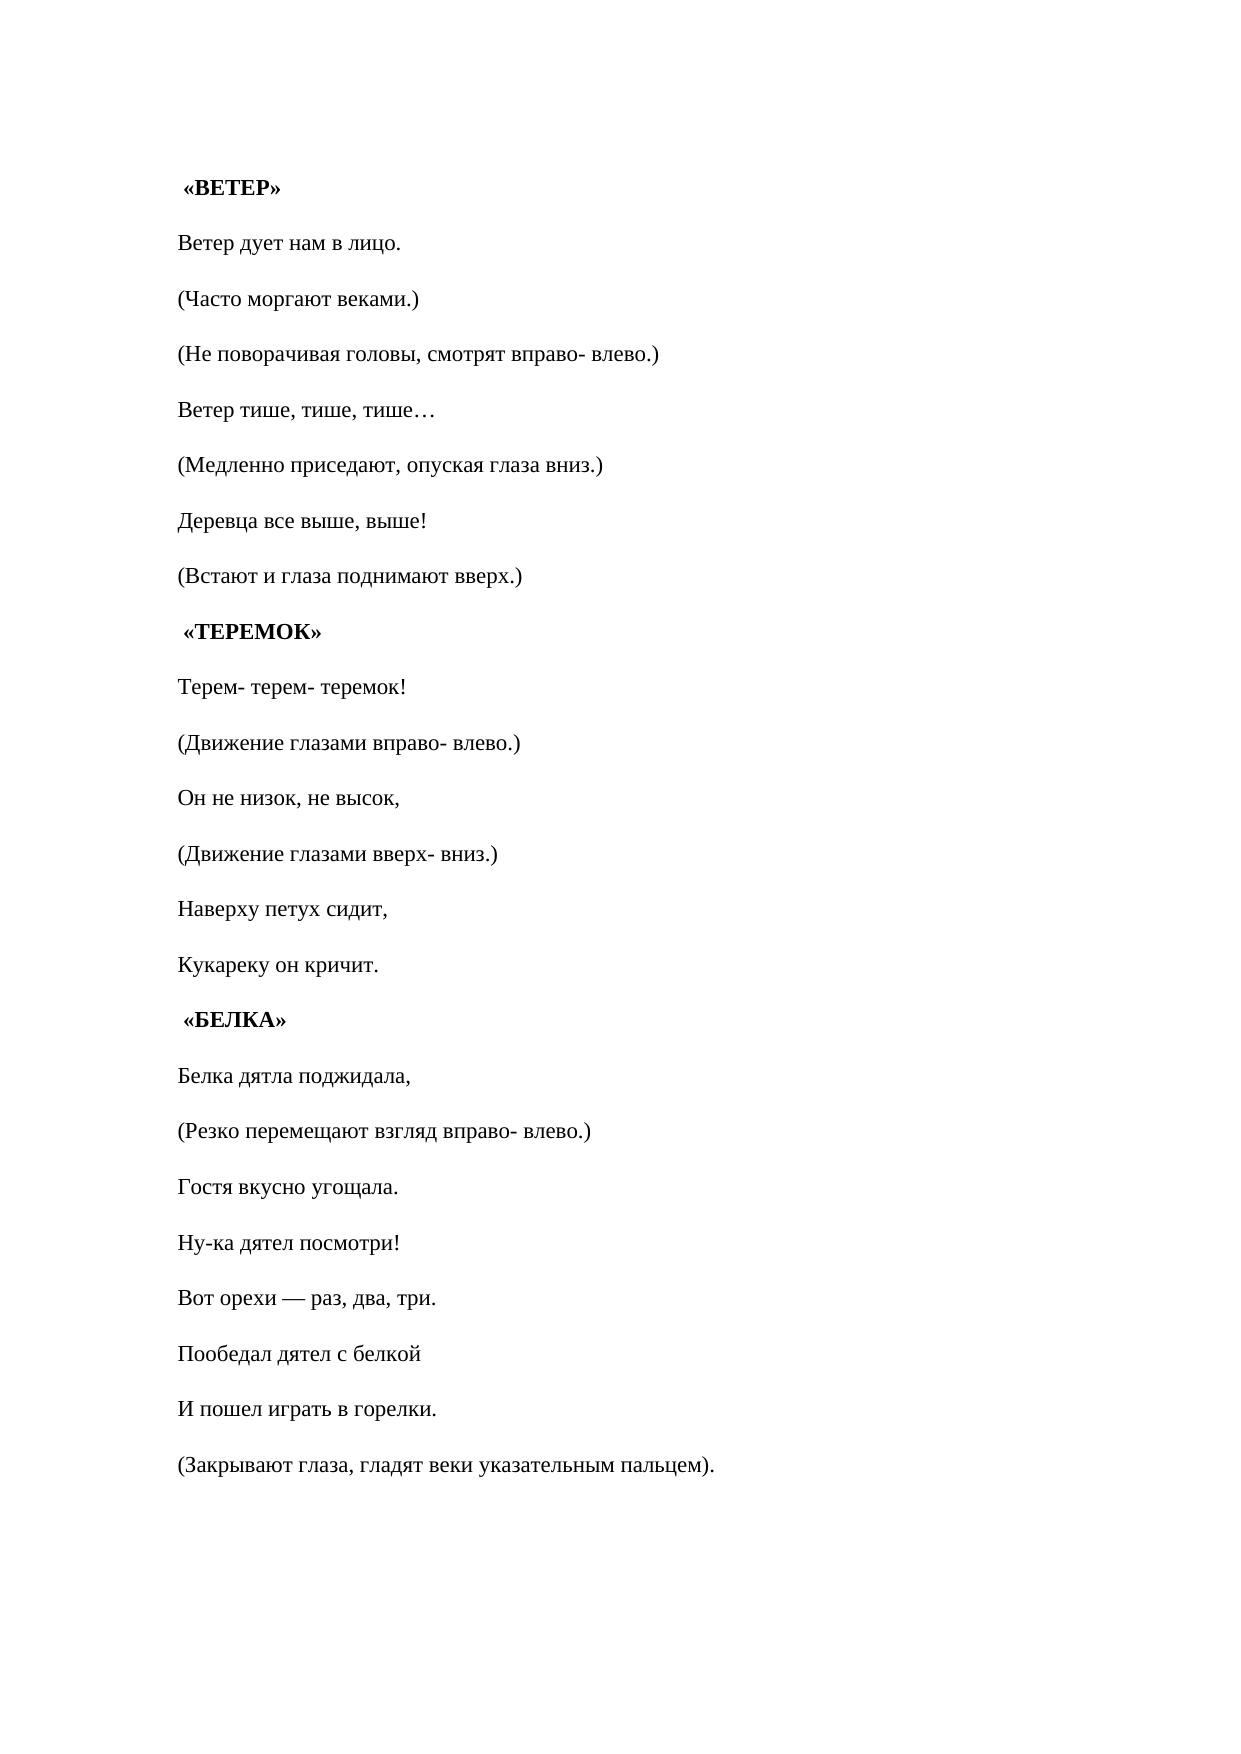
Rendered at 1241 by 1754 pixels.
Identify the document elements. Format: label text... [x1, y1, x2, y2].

text Терем- терем- теремок! [177, 673, 1152, 700]
text (Движение глазами вверх- вниз.) [177, 840, 1152, 866]
text «ВЕТЕР» [177, 174, 1152, 200]
text (Встают и глаза поднимают вверх.) [177, 562, 1152, 589]
text Деревца все выше, выше! [177, 507, 1152, 533]
text Наверху петух сидит, [177, 895, 1152, 922]
text Ветер дует нам в лицо. [177, 229, 1152, 256]
text (Резко перемещают взгляд вправо- влево.) [177, 1117, 1152, 1144]
text Вот орехи — раз, два, три. [177, 1284, 1152, 1310]
text (Медленно приседают, опуская глаза вниз.) [177, 451, 1152, 478]
text Пообедал дятел с белкой [177, 1339, 1152, 1366]
text Кукареку он кричит. [177, 951, 1152, 977]
text (Закрывают глаза, гладят веки указательным пальцем). [177, 1451, 1152, 1477]
text (Часто моргают веками.) [177, 285, 1152, 311]
text Ну-ка дятел посмотри! [177, 1228, 1152, 1255]
text Белка дятла поджидала, [177, 1062, 1152, 1088]
text Он не низок, не высок, [177, 784, 1152, 811]
text «БЕЛКА» [177, 1006, 1152, 1033]
text (Не поворачивая головы, смотрят вправо- влево.) [177, 340, 1152, 367]
text Ветер тише, тише, тише… [177, 396, 1152, 422]
text «ТЕРЕМОК» [177, 618, 1152, 644]
text И пошел играть в горелки. [177, 1395, 1152, 1421]
text Гостя вкусно угощала. [177, 1173, 1152, 1199]
text (Движение глазами вправо- влево.) [177, 729, 1152, 755]
